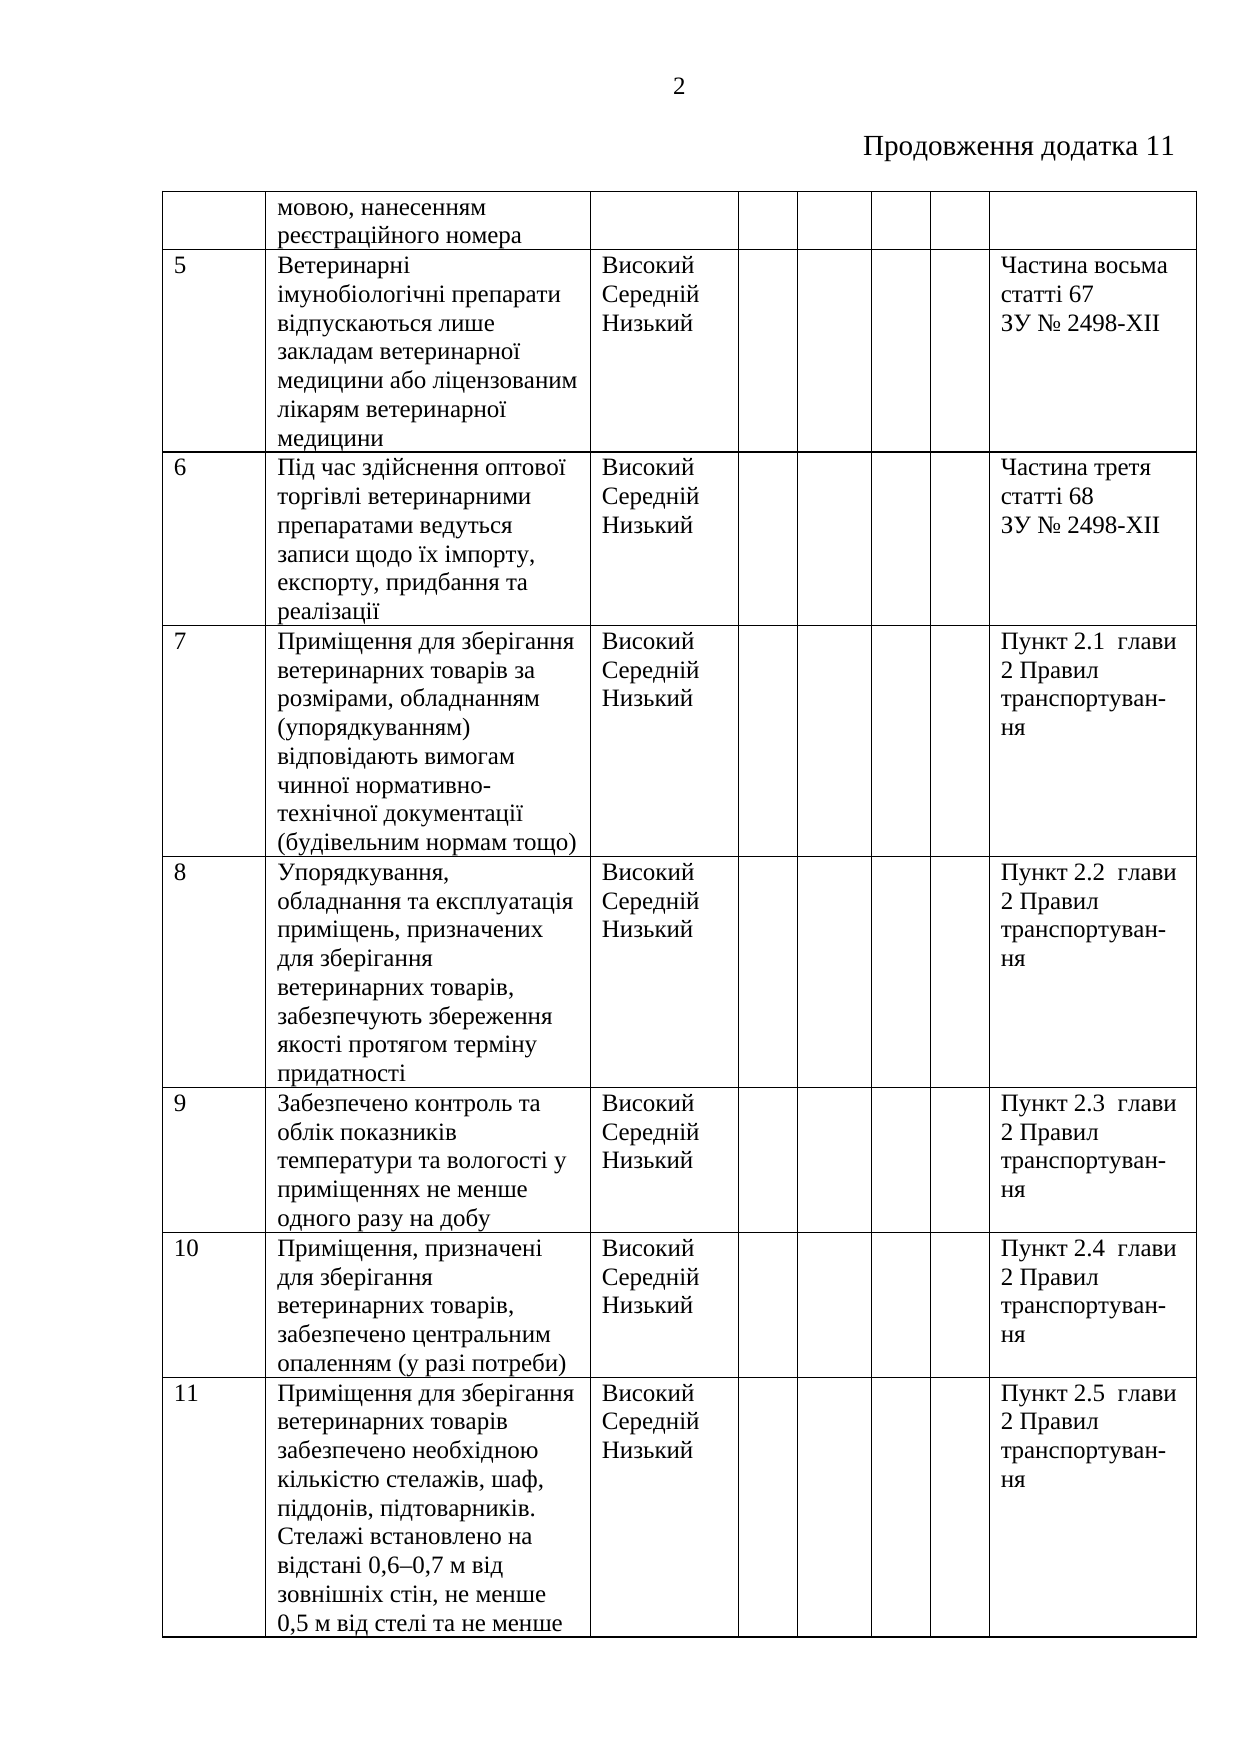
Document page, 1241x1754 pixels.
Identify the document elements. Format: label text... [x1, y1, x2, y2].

table_cell 7 [163, 626, 265, 856]
table_cell [872, 250, 930, 451]
table_cell Пункт 2.1 глави 2 Правил транспортуван-ня [990, 626, 1196, 856]
table_cell [931, 1088, 989, 1232]
table_cell [739, 192, 797, 249]
table_cell Високий Середній Низький [591, 1233, 738, 1377]
table_cell [798, 453, 871, 625]
table_cell Пункт 2.2 глави 2 Правил транспортуван-ня [990, 857, 1196, 1087]
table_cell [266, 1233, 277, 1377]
table_cell Ветеринарні імунобіологічні препарати відпускаються лише закладам ветеринарної медицини або ліцензованим лікарям ветеринарної медицини [266, 250, 590, 451]
table_cell [872, 1088, 930, 1232]
table_cell 6 [163, 453, 265, 625]
table_cell Пункт 2.3 глави 2 Правил транспортуван-ня [990, 1088, 1196, 1232]
table_cell [931, 453, 989, 625]
table_cell 9 [163, 1088, 265, 1232]
table_cell Високий Середній Низький [591, 857, 738, 1087]
table_cell [872, 857, 930, 1087]
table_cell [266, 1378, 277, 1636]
table_cell [872, 1378, 930, 1636]
table_cell Упорядкування, обладнання та експлуатація приміщень, призначених для зберігання ветеринарних товарів, забезпечують збереження якості протягом терміну придатності [266, 857, 590, 1087]
table_cell 5 [163, 250, 265, 451]
table_cell Високий Середній Низький [591, 453, 738, 625]
table_cell [739, 1233, 797, 1377]
table_cell [798, 250, 871, 451]
table_cell 10 [163, 1233, 265, 1377]
table_cell [931, 626, 989, 856]
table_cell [591, 1378, 738, 1636]
table_cell [931, 1233, 989, 1377]
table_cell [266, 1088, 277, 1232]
table_cell Високий Середній Низький [591, 1088, 738, 1232]
table_cell [798, 1378, 871, 1636]
table_cell [739, 857, 797, 1087]
table_cell [739, 626, 797, 856]
table_cell 8 [163, 857, 265, 1087]
table_cell [931, 192, 989, 249]
table_cell [798, 857, 871, 1087]
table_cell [990, 192, 1196, 249]
table_cell [798, 192, 871, 249]
table_cell Приміщення для зберігання ветеринарних товарів за розмірами, обладнанням (упорядкуванням) відповідають вимогам чинної нормативно-технічної документації (будівельним нормам тощо) [266, 626, 590, 856]
table_cell [739, 250, 797, 451]
table_cell [931, 1378, 989, 1636]
table_cell [739, 453, 797, 625]
table_cell Високий Середній Низький [591, 626, 738, 856]
table_cell [739, 1088, 797, 1232]
table_cell Високий Середній Низький [591, 250, 738, 451]
table_cell Пункт 2.4 глави 2 Правил транспортуван-ня [990, 1233, 1196, 1377]
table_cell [591, 192, 738, 249]
table_cell [872, 626, 930, 856]
table_cell [798, 626, 871, 856]
table_cell [798, 1088, 871, 1232]
table_cell [931, 250, 989, 451]
table_cell Частина третя статті 68 ЗУ № 2498-XII [990, 453, 1196, 625]
table_cell [872, 1233, 930, 1377]
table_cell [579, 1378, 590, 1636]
table_cell 4 [163, 192, 265, 249]
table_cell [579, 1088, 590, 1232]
table_cell [872, 453, 930, 625]
table_cell Частина восьма статті 67 ЗУ № 2498-XII [990, 250, 1196, 451]
table_cell [872, 192, 930, 249]
table_cell 11 [163, 1378, 265, 1636]
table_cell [266, 192, 590, 249]
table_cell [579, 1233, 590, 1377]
table_cell [931, 857, 989, 1087]
table_cell [798, 1233, 871, 1377]
table_cell [739, 1378, 797, 1636]
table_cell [990, 1378, 1196, 1636]
table_cell Під час здійснення оптової торгівлі ветеринарними препаратами ведуться записи щодо їх імпорту, експорту, придбання та реалізації [266, 453, 590, 625]
